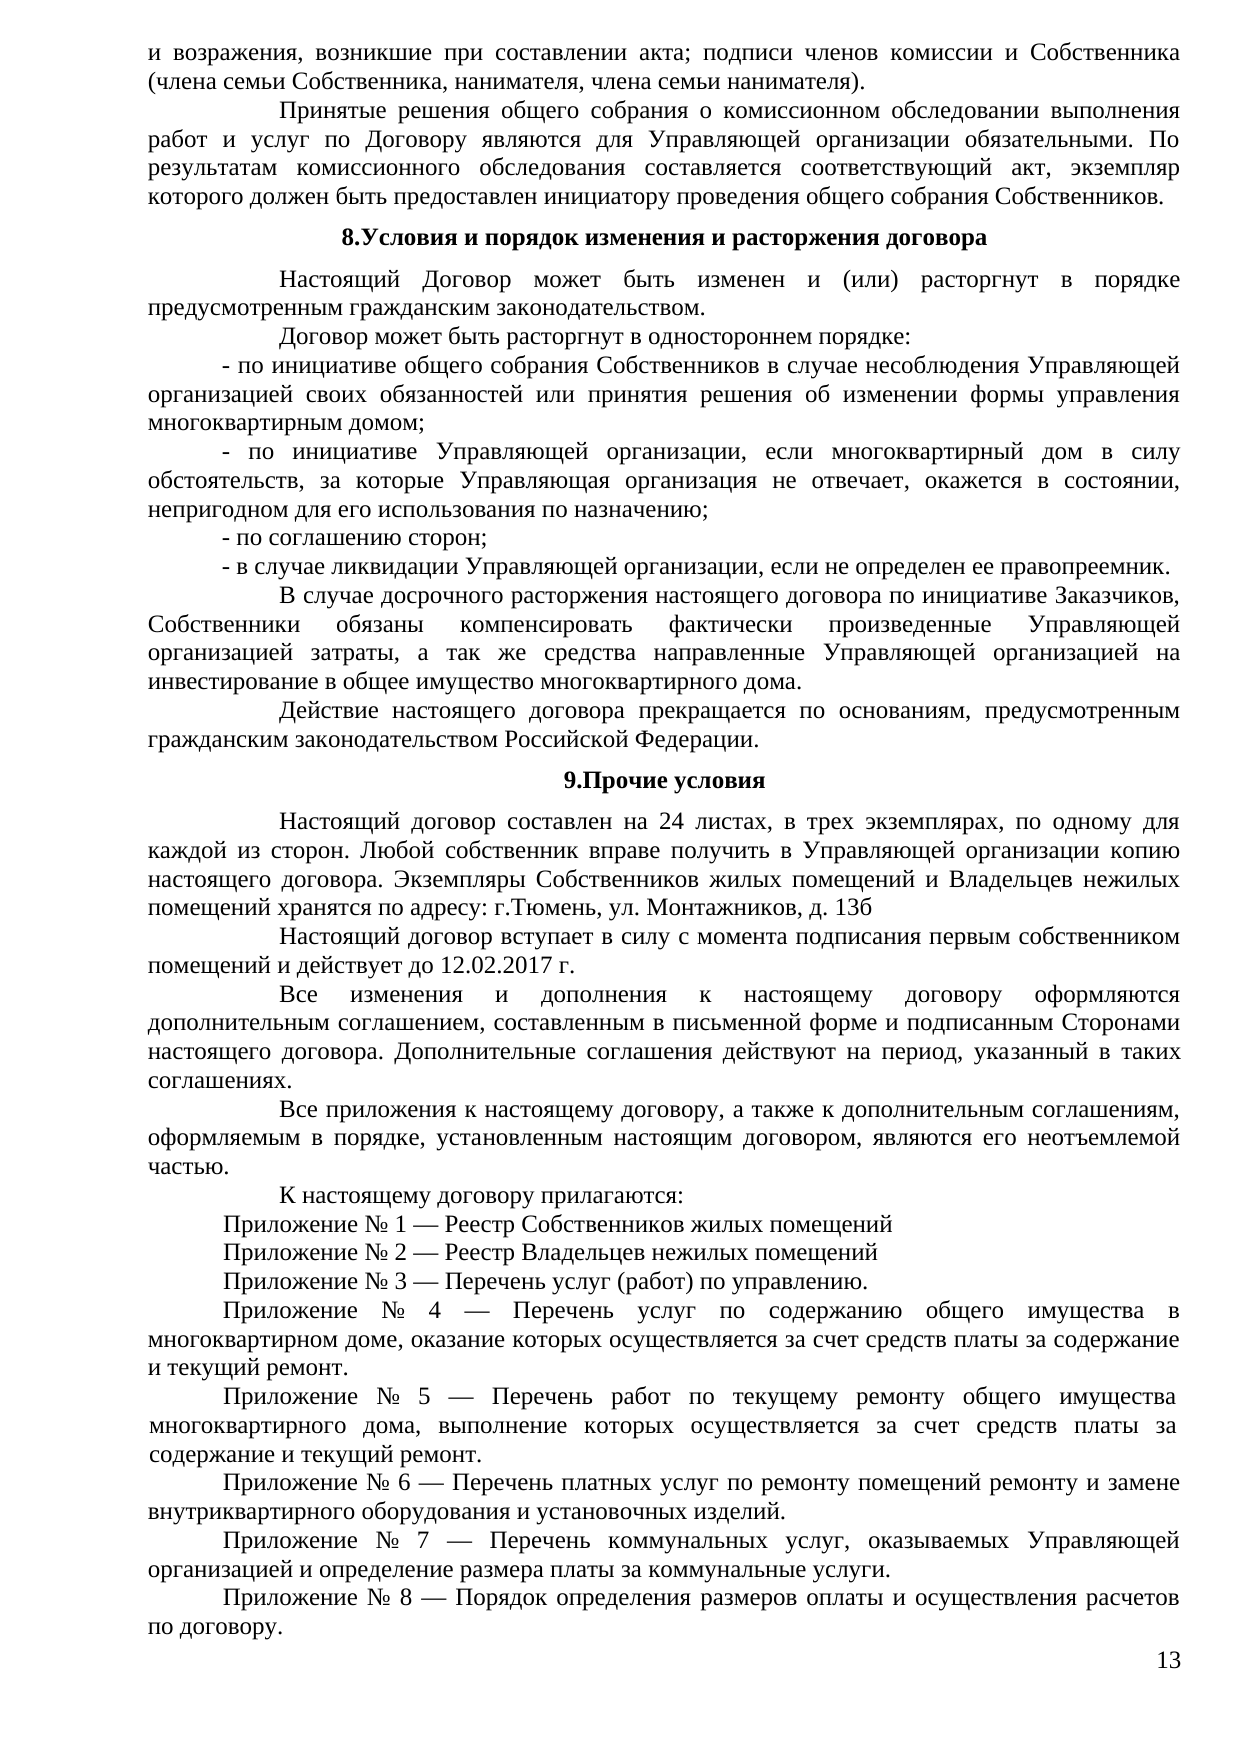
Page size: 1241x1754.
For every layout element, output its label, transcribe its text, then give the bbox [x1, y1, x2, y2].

list Действие настоящего договора прекращается по основаниям, предусмотренным гражданским законодательством Российской Федерации. [148, 695, 1181, 752]
text Приложение № 5 — Перечень работ по текущему ремонту общего имущества многоквартирного дома, выполнение которых осуществляется за счет средств платы за содержание и текущий ремонт. [149, 1381, 1178, 1467]
list В случае досрочного расторжения настоящего договора по инициативе Заказчиков, Собственники обязаны компенсировать фактически произведенные Управляющей организацией затраты, а так же средства направленные Управляющей организацией на инвестирование в общее имущество многоквартирного дома. [148, 580, 1181, 695]
text Приложение № 6 — Перечень платных услуг по ремонту помещений ремонту и замене внутриквартирного оборудования и установочных изделий. [148, 1467, 1181, 1525]
list Условия и порядок изменения и расторжения договора [148, 222, 1181, 251]
text Приложение № 7 — Перечень коммунальных услуг, оказываемых Управляющей организацией и определение размера платы за коммунальные услуги. [148, 1525, 1181, 1582]
text - по соглашению сторон; [148, 522, 1181, 551]
text Приложение № 2 — Реестр Владельцев нежилых помещений [149, 1237, 1178, 1266]
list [148, 37, 1181, 95]
list Все изменения и дополнения к настоящему договору оформляются дополнительным соглашением, составленным в письменной форме и подписанным Сторонами настоящего договора. Дополнительные соглашения действуют на период, указанный в таких соглашениях. [148, 979, 1181, 1094]
list Принятые решения общего собрания о комиссионном обследовании выполнения работ и услуг по Договору являются для Управляющей организации обязательными. По результатам комиссионного обследования составляется соответствующий акт, экземпляр которого должен быть предоставлен инициатору проведения общего собрания Собственников. [148, 95, 1181, 210]
text - по инициативе Управляющей организации, если многоквартирный дом в силу обстоятельств, за которые Управляющая организация не отвечает, окажется в состоянии, непригодном для его использования по назначению; [148, 436, 1181, 522]
list Все приложения к настоящему договору, а также к дополнительным соглашениям, оформляемым в порядке, установленным настоящим договором, являются его неотъемлемой частью. [148, 1094, 1181, 1180]
list Настоящий договор вступает в силу с момента подписания первым собственником помещений и действует до 12.02.2017 г. [148, 921, 1181, 979]
text Приложение № 4 — Перечень услуг по содержанию общего имущества в многоквартирном доме, оказание которых осуществляется за счет средств платы за содержание и текущий ремонт. [148, 1295, 1181, 1381]
list Договор может быть расторгнут в одностороннем порядке: [148, 321, 1181, 350]
list К настоящему договору прилагаются: [148, 1180, 1181, 1209]
list Настоящий договор составлен на 24 листах, в трех экземплярах, по одному для каждой из сторон. Любой собственник вправе получить в Управляющей организации копию настоящего договора. Экземпляры Собственников жилых помещений и Владельцев нежилых помещений хранятся по адресу: г.Тюмень, ул. Монтажников, д. 13б [148, 806, 1181, 921]
text Приложение № 1 — Реестр Собственников жилых помещений [149, 1209, 1178, 1237]
text Приложение № 8 — Порядок определения размеров оплаты и осуществления расчетов по договору. [148, 1582, 1181, 1640]
text Приложение № 3 — Перечень услуг (работ) по управлению. [149, 1266, 1178, 1295]
text - в случае ликвидации Управляющей организации, если не определен ее правопреемник. [148, 551, 1181, 580]
list Настоящий Договор может быть изменен и (или) расторгнут в порядке предусмотренным гражданским законодательством. [148, 264, 1181, 321]
text - по инициативе общего собрания Собственников в случае несоблюдения Управляющей организацией своих обязанностей или принятия решения об изменении формы управления многоквартирным домом; [148, 350, 1181, 436]
list Прочие условия [148, 765, 1181, 794]
